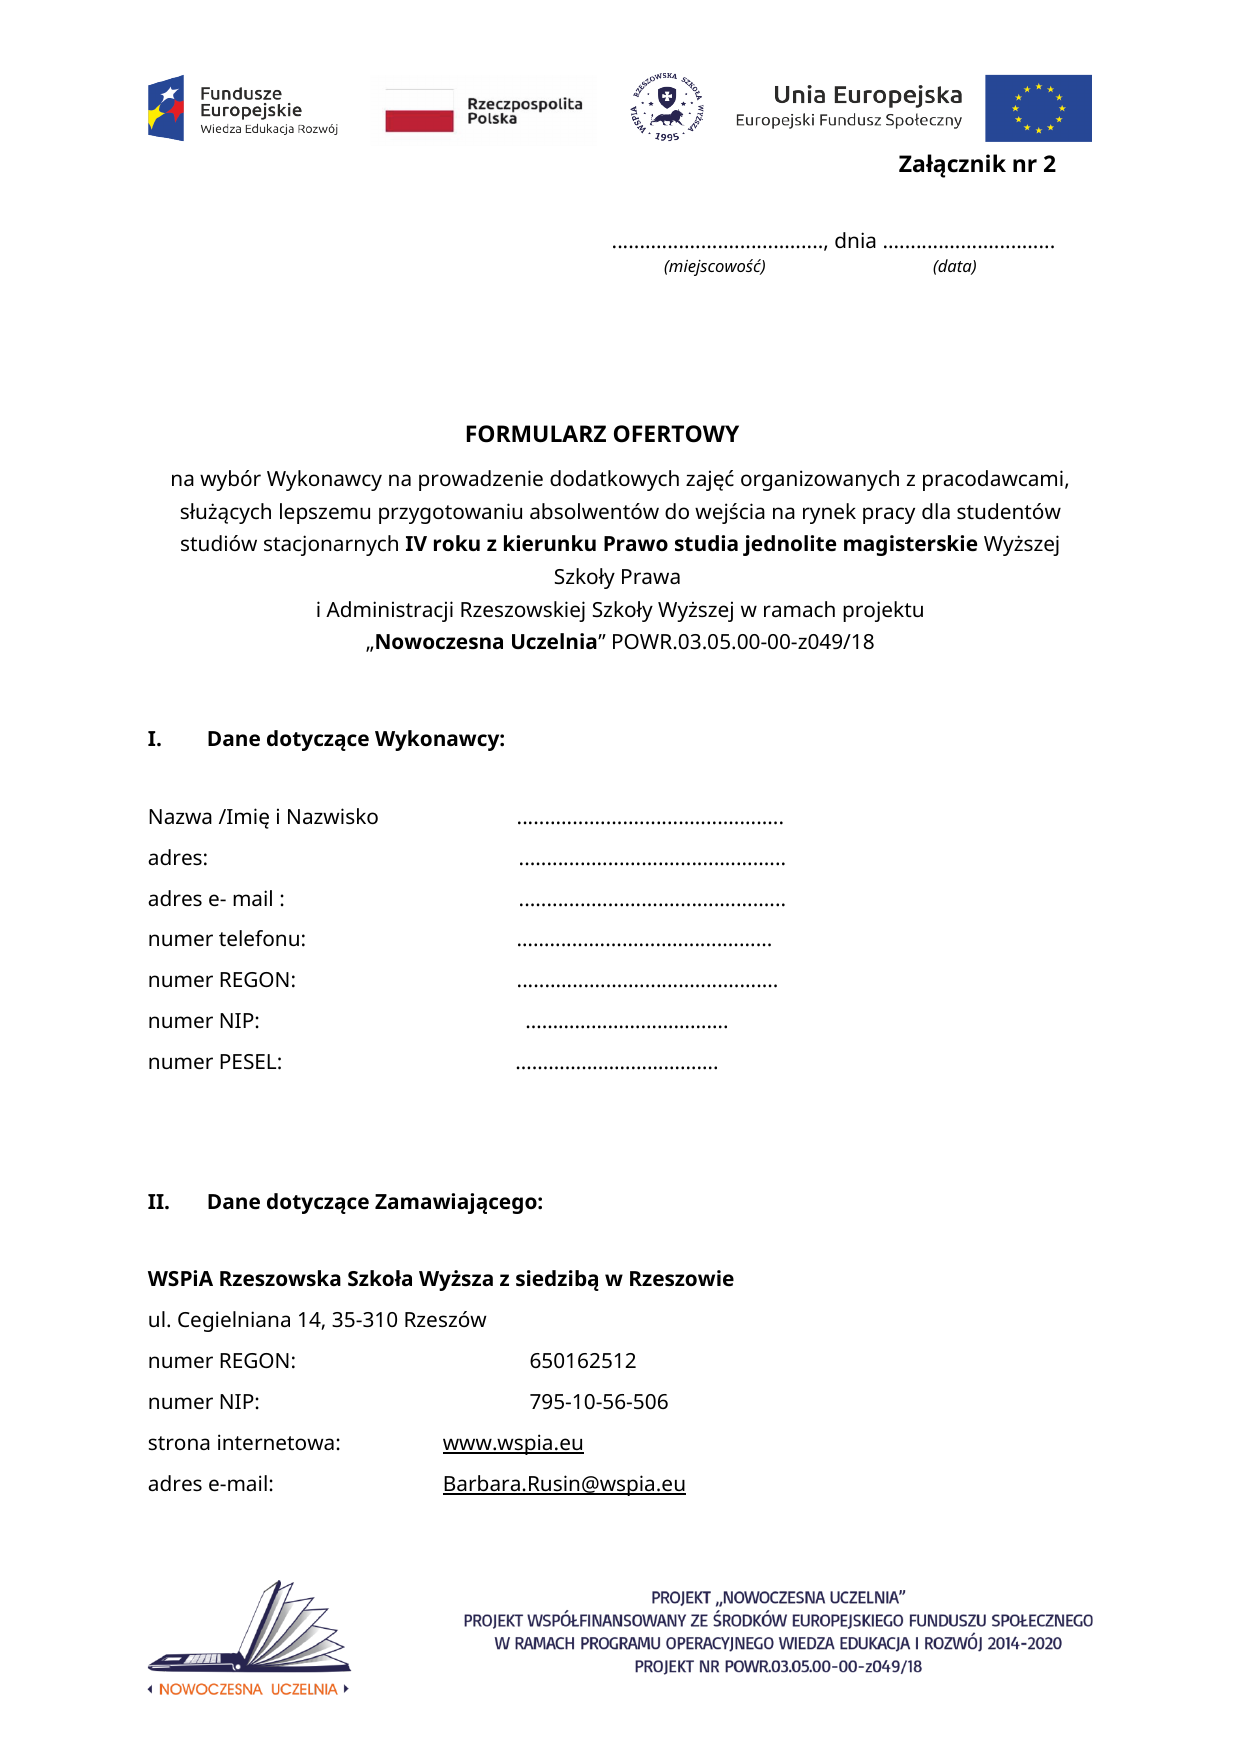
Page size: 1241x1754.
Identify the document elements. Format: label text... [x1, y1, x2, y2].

text numer telefonu: ……........................................ [148, 924, 1093, 953]
text WSPiA Rzeszowska Szkoła Wyższa z siedzibą w Rzeszowie [148, 1264, 1093, 1293]
text numer NIP: 795-10-56-506 [148, 1387, 1093, 1416]
text Nazwa /Imię i Nazwisko ................................................ [148, 802, 1093, 830]
list Dane dotyczące Zamawiającego: [148, 1187, 1093, 1215]
text adres: ................................................ [148, 843, 1093, 871]
text „Nowoczesna Uczelnia” POWR.03.05.00-00-z049/18 [148, 627, 1093, 656]
text na wybór Wykonawcy na prowadzenie dodatkowych zajęć organizowanych z pracodawcami, służących lepszemu przygotowaniu absolwentów do wejścia na rynek pracy dla studentów studiów stacjonarnych IV roku z kierunku Prawo studia jednolite magisterskie Wyższej Szkoły Prawa i Administracji Rzeszowskiej Szkoły Wyższej w ramach projektu [148, 464, 1093, 623]
text numer PESEL: ………………………………. [148, 1047, 1093, 1076]
list Dane dotyczące Wykonawcy: [148, 724, 1093, 752]
text ul. Cegielniana 14, 35-310 Rzeszów [148, 1306, 1093, 1334]
text numer REGON: 650162512 [148, 1346, 1093, 1375]
picture [148, 73, 1092, 146]
text strona internetowa: www.wspia.eu [148, 1428, 1093, 1457]
text adres e-mail: Barbara.Rusin@wspia.eu [148, 1469, 1093, 1498]
picture [147, 1580, 1093, 1695]
text adres e- mail : ................................................ [148, 884, 1093, 912]
text numer REGON: ............................................... [148, 966, 1093, 994]
text numer NIP: ………………………………. [148, 1006, 1093, 1035]
text FORMULARZ OFERTOWY [148, 417, 1056, 449]
text Załącznik nr 2 [148, 148, 1056, 179]
text (miejscowość) (data) [664, 254, 1056, 277]
text ......................................, dnia ............................... [148, 226, 1056, 254]
